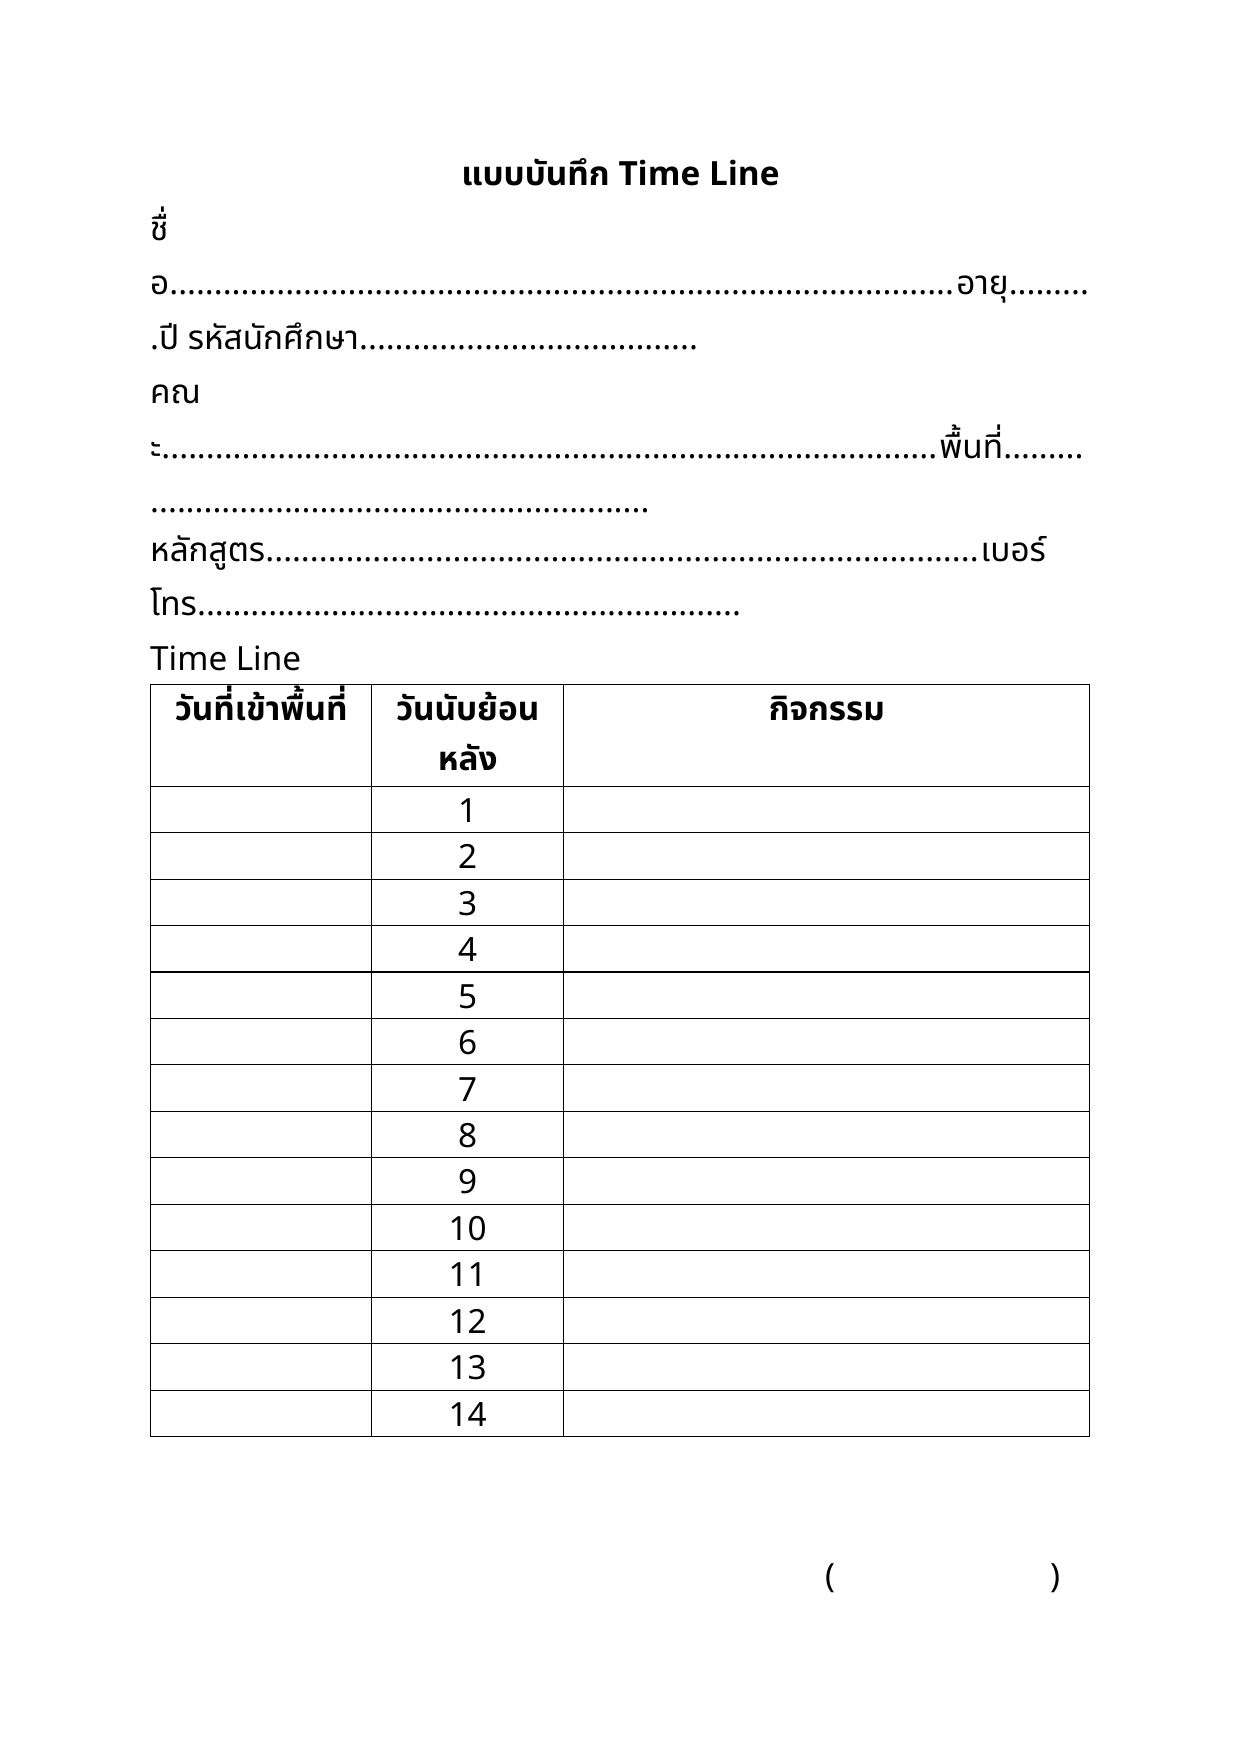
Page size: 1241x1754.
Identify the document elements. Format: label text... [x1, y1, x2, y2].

table_cell 13 [372, 1344, 563, 1389]
table_cell [151, 1112, 371, 1157]
table_cell [564, 926, 1089, 971]
table_cell 5 [372, 973, 563, 1018]
table_cell [564, 1344, 1089, 1389]
table_cell [151, 1298, 371, 1343]
table_cell 1 [372, 787, 563, 832]
table_header กิจกรรม [564, 685, 1089, 786]
table_cell 3 [372, 880, 563, 925]
table_header วันที่เข้าพื้นที่ [151, 685, 371, 786]
table_cell 12 [372, 1298, 563, 1343]
table_cell [564, 1205, 1089, 1250]
table_cell 14 [372, 1391, 563, 1436]
table_cell 2 [372, 833, 563, 878]
table_cell [151, 1391, 371, 1436]
table_cell [564, 1019, 1089, 1064]
table_cell [151, 787, 371, 832]
table_cell 8 [372, 1112, 563, 1157]
table_cell [564, 1158, 1089, 1204]
table_cell 4 [372, 926, 563, 971]
table_cell [564, 973, 1089, 1018]
table_cell [564, 880, 1089, 925]
table_cell [151, 1065, 371, 1111]
table_cell [564, 1298, 1089, 1343]
table_cell [151, 926, 371, 971]
text Time Line [150, 635, 1090, 680]
table_cell [564, 1391, 1089, 1436]
table_cell [151, 1344, 371, 1389]
table_cell [564, 1112, 1089, 1157]
table_cell [564, 1065, 1089, 1111]
text แบบบันทึก Time Line [150, 150, 1090, 201]
table_cell [151, 1251, 371, 1297]
table_cell 11 [372, 1251, 563, 1297]
table_cell [151, 833, 371, 878]
text ชื่อ........................................................................................อายุ..........ปี รหัสนักศึกษา...................................... [150, 204, 1090, 364]
table_cell [564, 833, 1089, 878]
text ( ) [150, 1552, 1090, 1597]
table_cell 7 [372, 1065, 563, 1111]
table_cell 10 [372, 1205, 563, 1250]
text หลักสูตร................................................................................เบอร์โทร............................................................. [150, 526, 1090, 631]
table_cell [151, 1158, 371, 1204]
table_header วันนับย้อนหลัง [372, 685, 563, 786]
table_cell [564, 787, 1089, 832]
text คณะ.......................................................................................พื้นที่................................................................. [150, 368, 1090, 522]
table_cell [151, 973, 371, 1018]
table_cell 6 [372, 1019, 563, 1064]
table_cell [151, 1019, 371, 1064]
table_cell 9 [372, 1158, 563, 1204]
table_cell [151, 880, 371, 925]
table_cell [151, 1205, 371, 1250]
table_cell [564, 1251, 1089, 1297]
